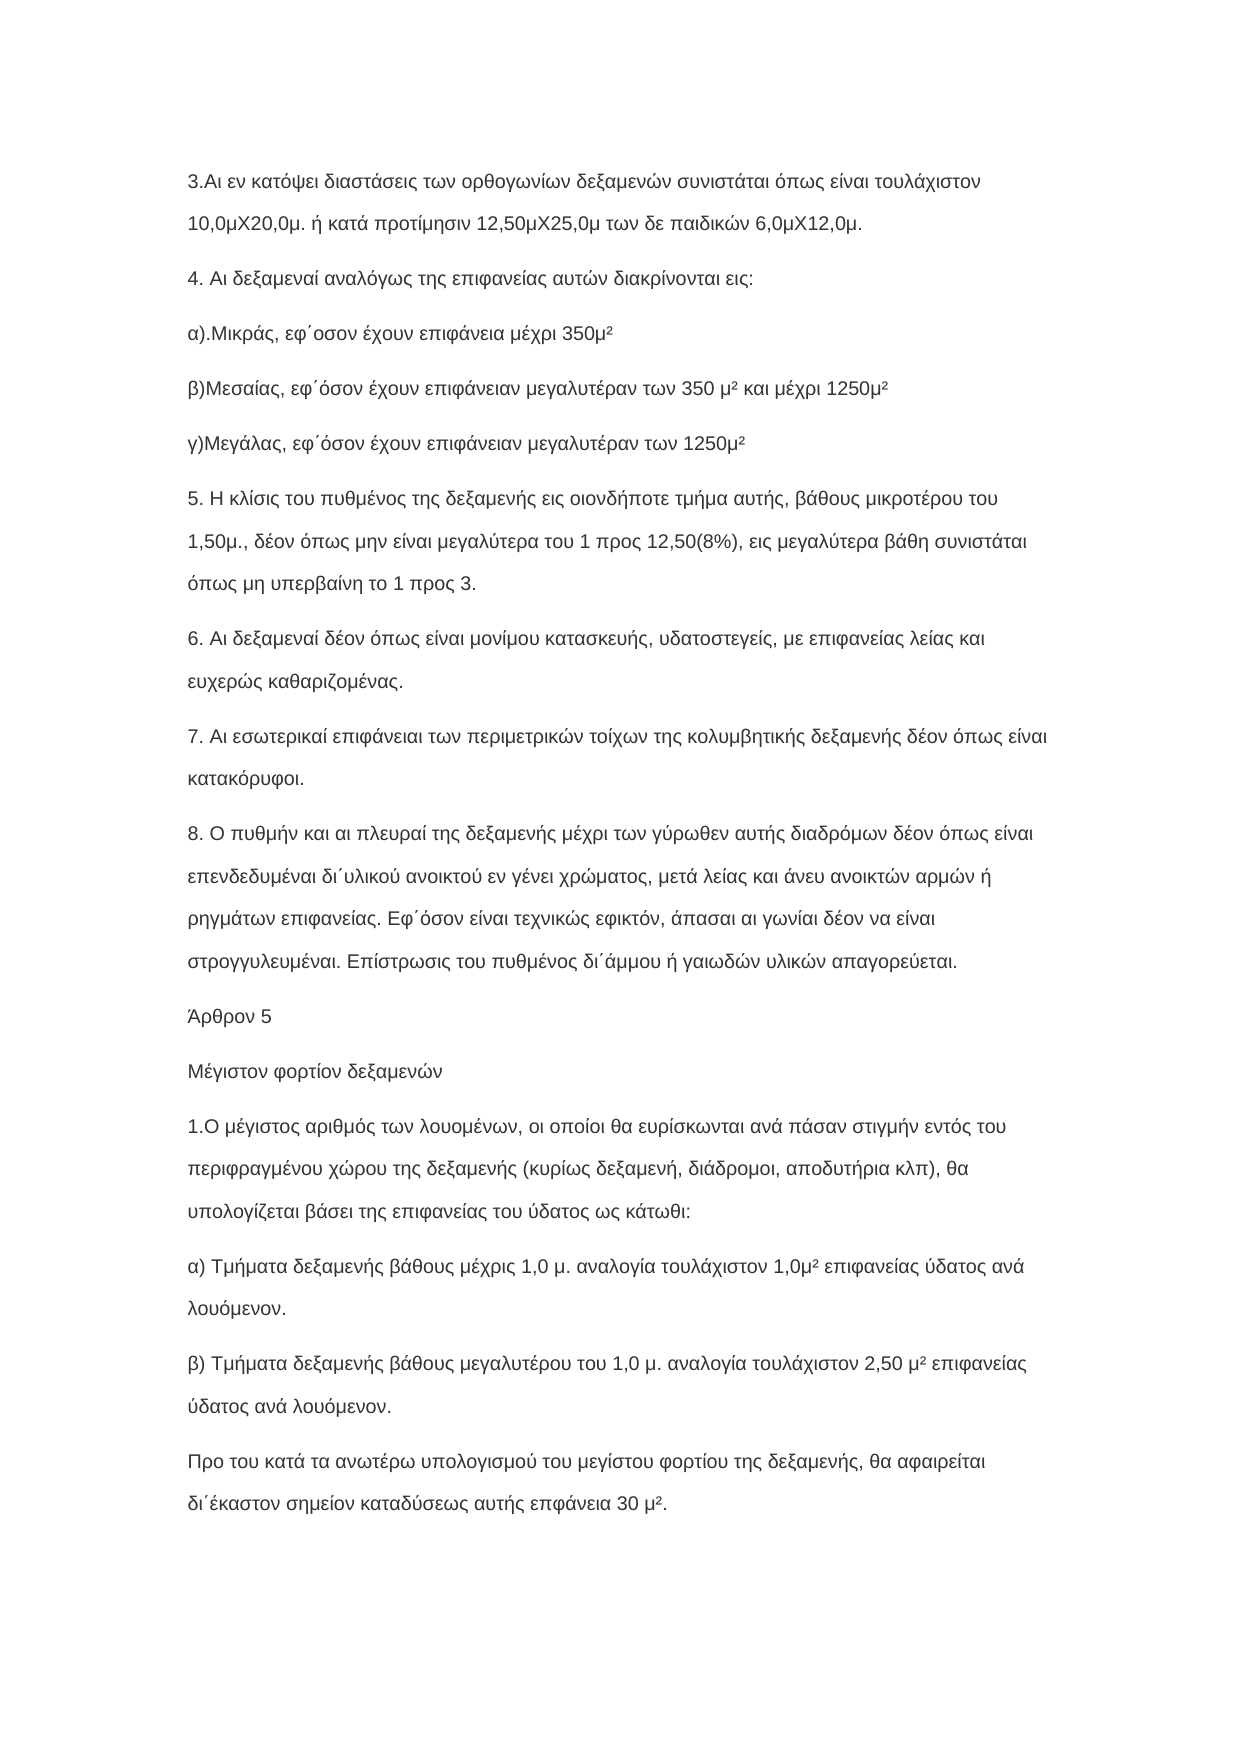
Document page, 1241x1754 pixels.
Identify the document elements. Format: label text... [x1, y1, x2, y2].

text α) Τμήματα δεξαμενής βάθους μέχρις 1,0 μ. αναλογία τουλάχιστον 1,0μ² επιφανείας ύδατος ανά λουόμενον. [187, 1235, 1053, 1320]
text 8. Ο πυθμήν και αι πλευραί της δεξαμενής μέχρι των γύρωθεν αυτής διαδρόμων δέον όπως είναι επενδεδυμέναι δι΄υλικού ανοικτού εν γένει χρώματος, μετά λείας και άνευ ανοικτών αρμών ή ρηγμάτων επιφανείας. Εφ΄όσον είναι τεχνικώς εφικτόν, άπασαι αι γωνίαι δέον να είναι στρογγυλευμέναι. Επίστρωσις του πυθμένος δι΄άμμου ή γαιωδών υλικών απαγορεύεται. [187, 802, 1053, 972]
text 4. Αι δεξαμεναί αναλόγως της επιφανείας αυτών διακρίνονται εις: [187, 247, 1053, 290]
text 6. Αι δεξαμεναί δέον όπως είναι μονίμου κατασκευής, υδατοστεγείς, με επιφανείας λείας και ευχερώς καθαριζομένας. [187, 607, 1053, 692]
text 7. Αι εσωτερικαί επιφάνειαι των περιμετρικών τοίχων της κολυμβητικής δεξαμενής δέον όπως είναι κατακόρυφοι. [187, 705, 1053, 790]
text β) Τμήματα δεξαμενής βάθους μεγαλυτέρου του 1,0 μ. αναλογία τουλάχιστον 2,50 μ² επιφανείας ύδατος ανά λουόμενον. [187, 1332, 1053, 1417]
text 1.Ο μέγιστος αριθμός των λουομένων, οι οποίοι θα ευρίσκωνται ανά πάσαν στιγμήν εντός του περιφραγμένου χώρου της δεξαμενής (κυρίως δεξαμενή, διάδρομοι, αποδυτήρια κλπ), θα υπολογίζεται βάσει της επιφανείας του ύδατος ως κάτωθι: [187, 1095, 1053, 1222]
text β)Μεσαίας, εφ΄όσον έχουν επιφάνειαν μεγαλυτέραν των 350 μ² και μέχρι 1250μ² [187, 357, 1053, 400]
text γ)Μεγάλας, εφ΄όσον έχουν επιφάνειαν μεγαλυτέραν των 1250μ² [187, 412, 1053, 455]
text 3.Αι εν κατόψει διαστάσεις των ορθογωνίων δεξαμενών συνιστάται όπως είναι τουλάχιστον 10,0μΧ20,0μ. ή κατά προτίμησιν 12,50μΧ25,0μ των δε παιδικών 6,0μΧ12,0μ. [187, 150, 1053, 235]
text α).Μικράς, εφ΄οσον έχουν επιφάνεια μέχρι 350μ² [187, 302, 1053, 345]
text Μέγιστον φορτίον δεξαμενών [187, 1040, 1053, 1082]
text Προ του κατά τα ανωτέρω υπολογισμού του μεγίστου φορτίου της δεξαμενής, θα αφαιρείται δι΄έκαστον σημείον καταδύσεως αυτής επφάνεια 30 μ². [187, 1430, 1053, 1515]
text Άρθρον 5 [187, 985, 1053, 1027]
text 5. Η κλίσις του πυθμένος της δεξαμενής εις οιονδήποτε τμήμα αυτής, βάθους μικροτέρου του 1,50μ., δέον όπως μην είναι μεγαλύτερα του 1 προς 12,50(8%), εις μεγαλύτερα βάθη συνιστάται όπως μη υπερβαίνη το 1 προς 3. [187, 467, 1053, 595]
